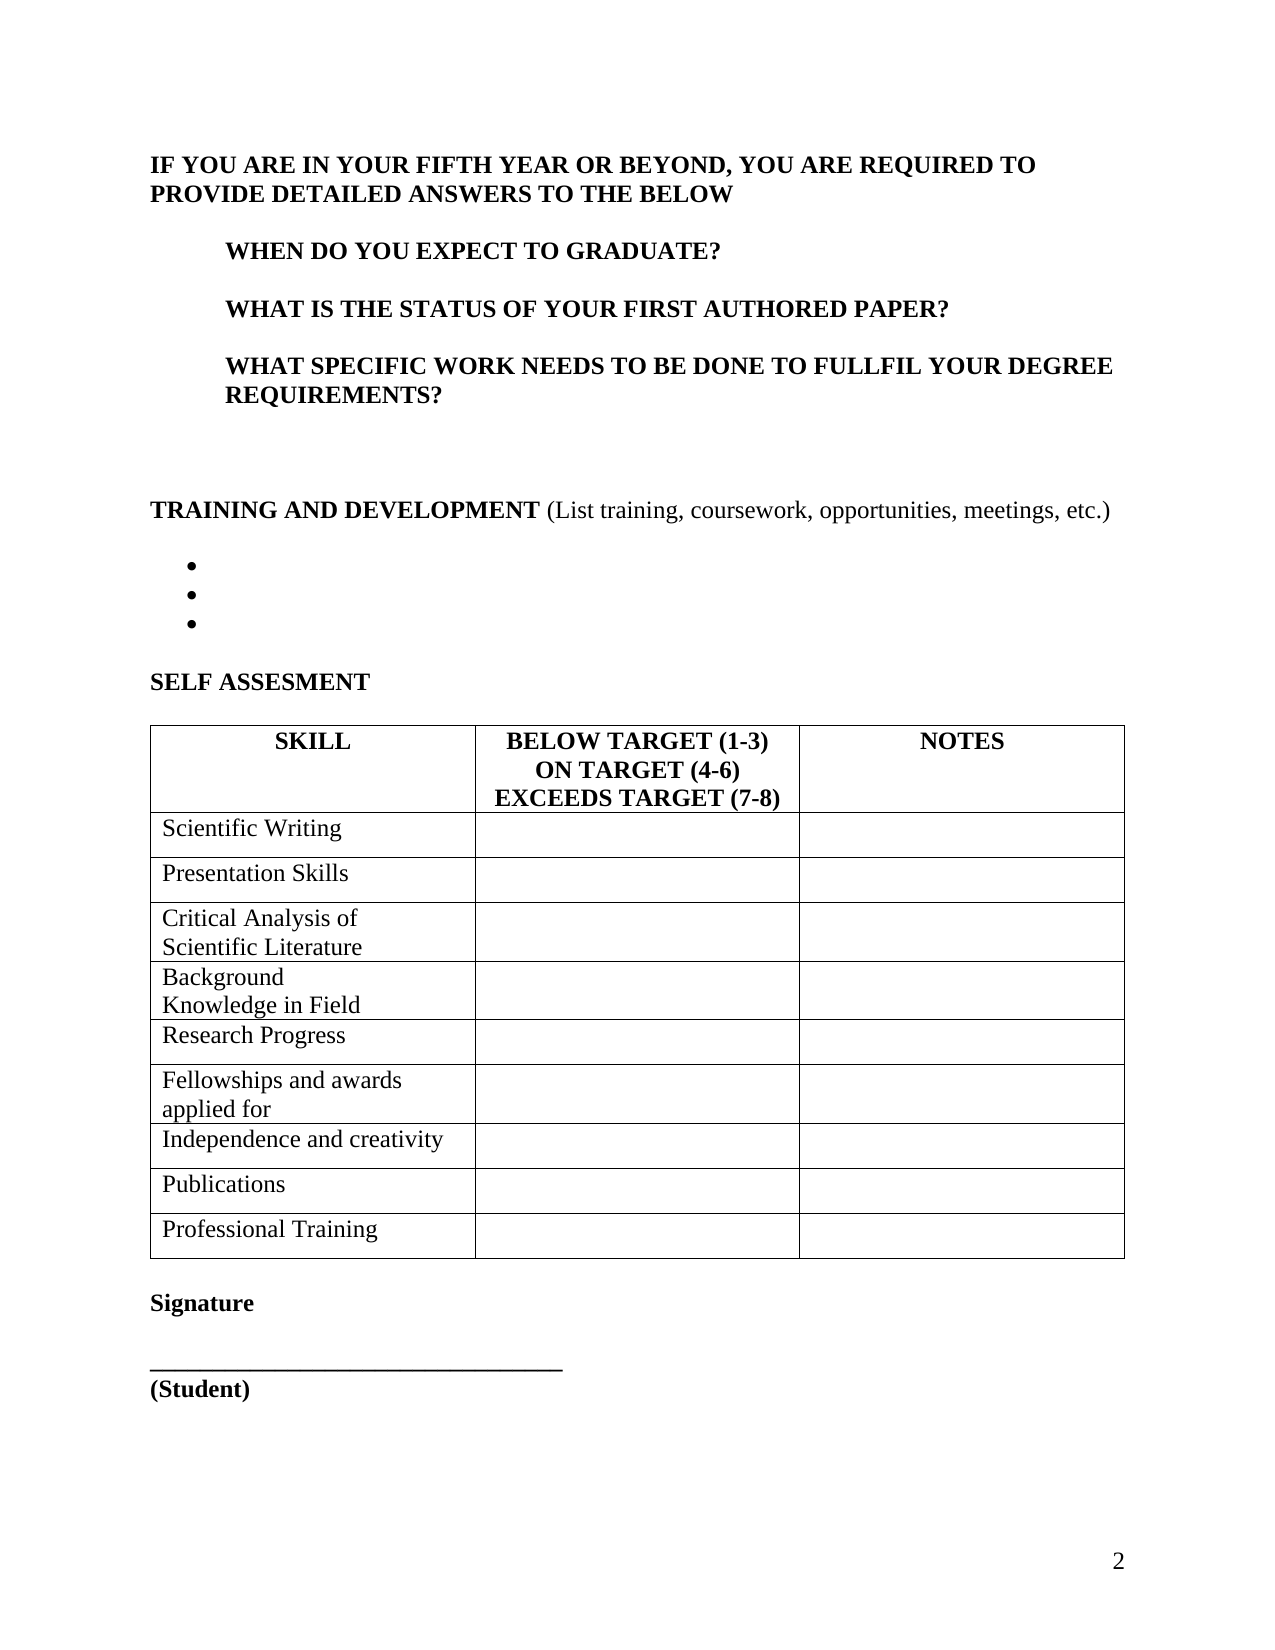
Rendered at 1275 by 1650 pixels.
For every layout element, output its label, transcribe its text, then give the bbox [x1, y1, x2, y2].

table_header BELOW TARGET (1-3) ON TARGET (4-6) EXCEEDS TARGET (7-8) [476, 726, 799, 812]
text WHAT SPECIFIC WORK NEEDS TO BE DONE TO FULLFIL YOUR DEGREE REQUIREMENTS? [225, 351, 1125, 409]
table_cell Professional Training [151, 1214, 475, 1258]
table_cell Scientific Writing [151, 813, 475, 857]
text WHAT IS THE STATUS OF YOUR FIRST AUTHORED PAPER? [150, 294, 1125, 322]
text Signature [150, 1288, 1125, 1316]
table_cell [800, 903, 1124, 961]
table_header SKILL [151, 726, 475, 812]
text (Student) [150, 1374, 1125, 1403]
table_cell Independence and creativity [151, 1124, 475, 1168]
table_cell Research Progress [151, 1020, 475, 1064]
table_cell [476, 813, 799, 857]
table_cell [476, 1169, 799, 1213]
text IF YOU ARE IN YOUR FIFTH YEAR OR BEYOND, YOU ARE REQUIRED TO PROVIDE DETAILED ANSWERS TO THE BELOW [150, 150, 1125, 207]
table_cell [800, 1169, 1124, 1213]
table_header NOTES [800, 726, 1124, 812]
table_cell [800, 858, 1124, 902]
table_cell [476, 962, 799, 1019]
table_cell [476, 1020, 799, 1064]
table_cell [476, 903, 799, 961]
text WHEN DO YOU EXPECT TO GRADUATE? [150, 236, 1125, 265]
table_cell Presentation Skills [151, 858, 475, 902]
table_cell [476, 1065, 799, 1123]
table_cell [800, 1124, 1124, 1168]
table_cell [476, 1214, 799, 1258]
table_cell [800, 1020, 1124, 1064]
table_cell [800, 1065, 1124, 1123]
table_cell Fellowships and awards applied for [151, 1065, 475, 1123]
table_cell [476, 1124, 799, 1168]
table_cell Background Knowledge in Field [151, 962, 475, 1019]
text TRAINING AND DEVELOPMENT (List training, coursework, opportunities, meetings, etc.) [150, 495, 1125, 524]
text SELF ASSESMENT [150, 667, 1125, 696]
table_cell [476, 858, 799, 902]
table_cell [800, 813, 1124, 857]
table_cell Critical Analysis of Scientific Literature [151, 903, 475, 961]
table_cell [800, 1214, 1124, 1258]
text _________________________________ [150, 1345, 1125, 1374]
table_cell [800, 962, 1124, 1019]
table_cell Publications [151, 1169, 475, 1213]
